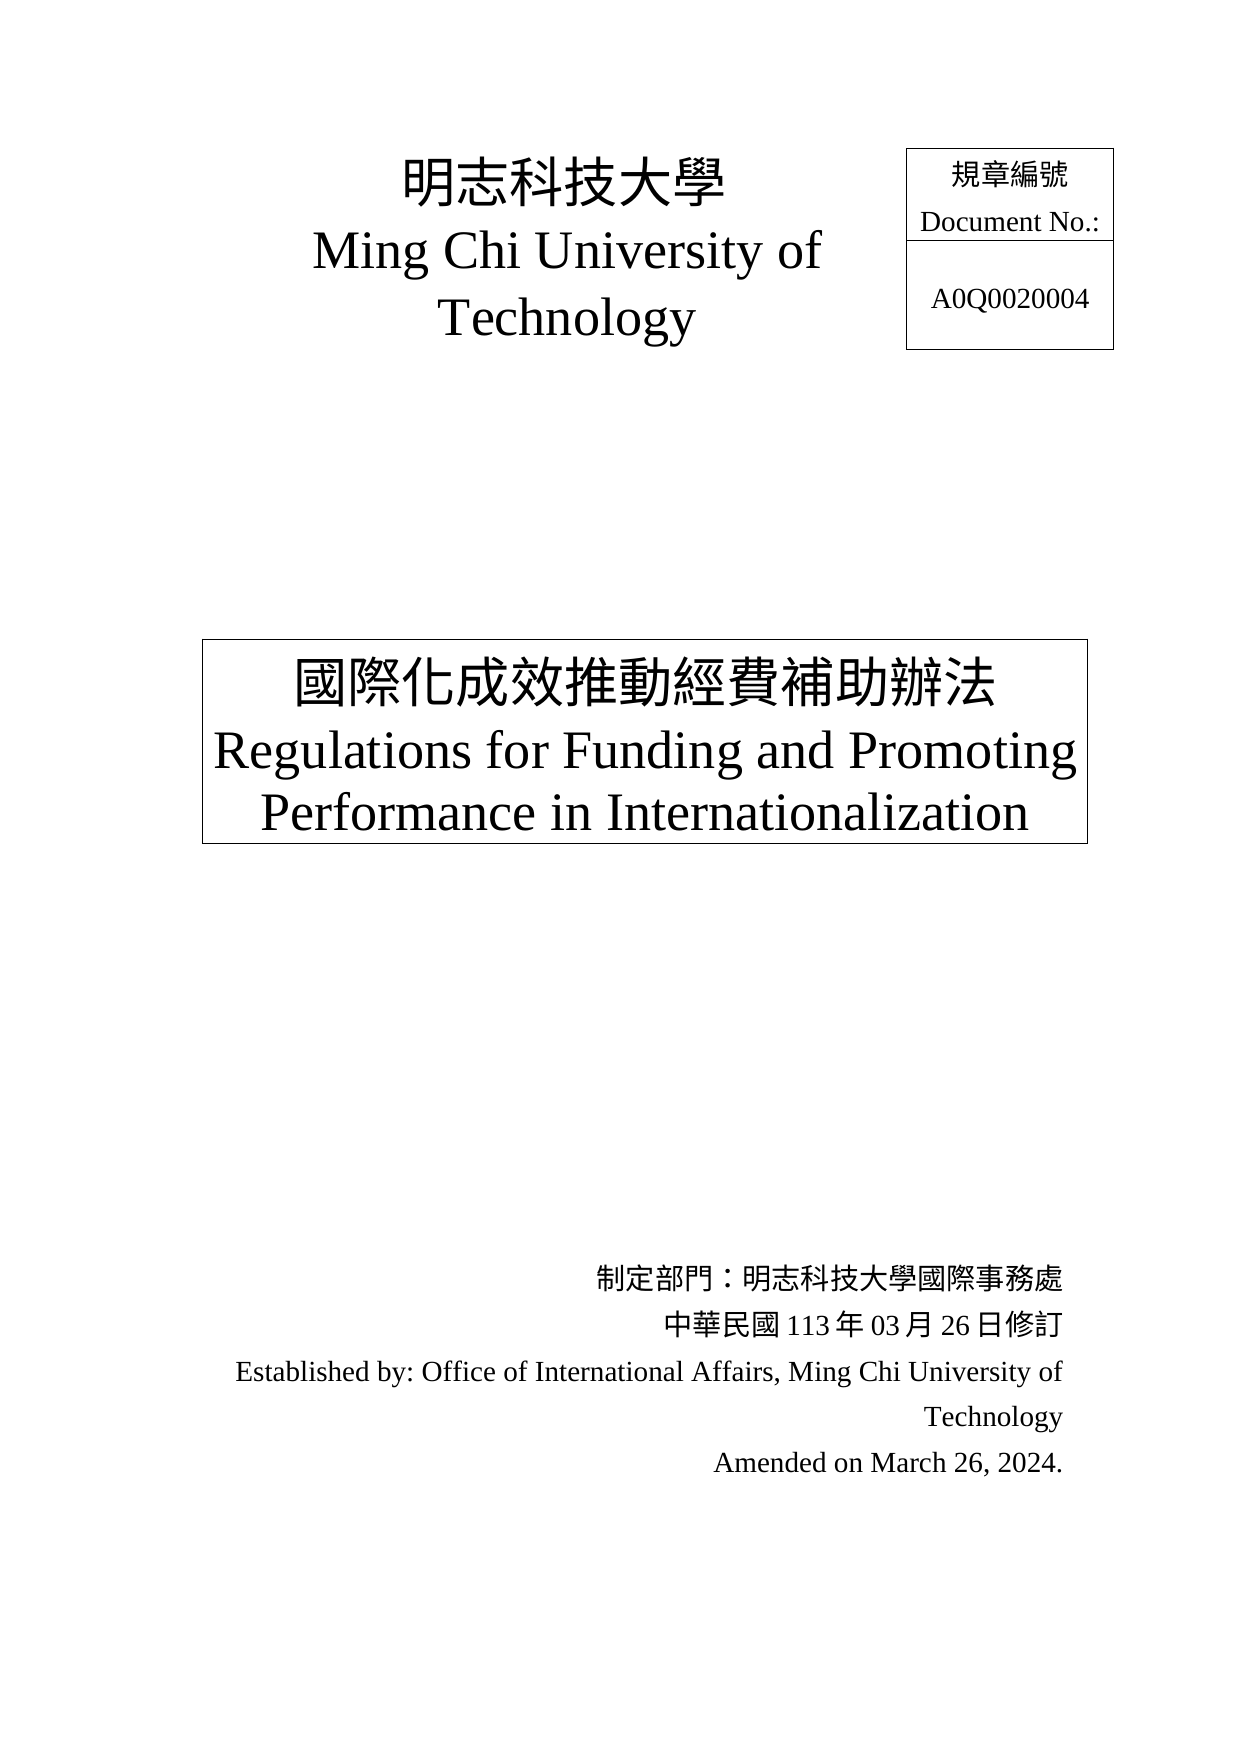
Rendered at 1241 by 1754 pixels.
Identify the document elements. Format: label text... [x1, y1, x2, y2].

table_header 明志科技大學 Ming Chi University of Technology [228, 148, 906, 349]
table_cell A0Q0020004 [907, 241, 1113, 349]
table_header 規章編號 Document No.: [907, 149, 1113, 240]
text 制定部門：明志科技大學國際事務處 [227, 1253, 1063, 1298]
table_header 國際化成效推動經費補助辦法 Regulations for Funding and Promoting Performance in Internationalization [203, 640, 1087, 843]
text 中華民國113年03月26日修訂 [227, 1298, 1063, 1344]
text Established by: Office of International Affairs, Ming Chi University of Technology [227, 1344, 1063, 1436]
text Amended on March 26, 2024. [227, 1436, 1063, 1482]
